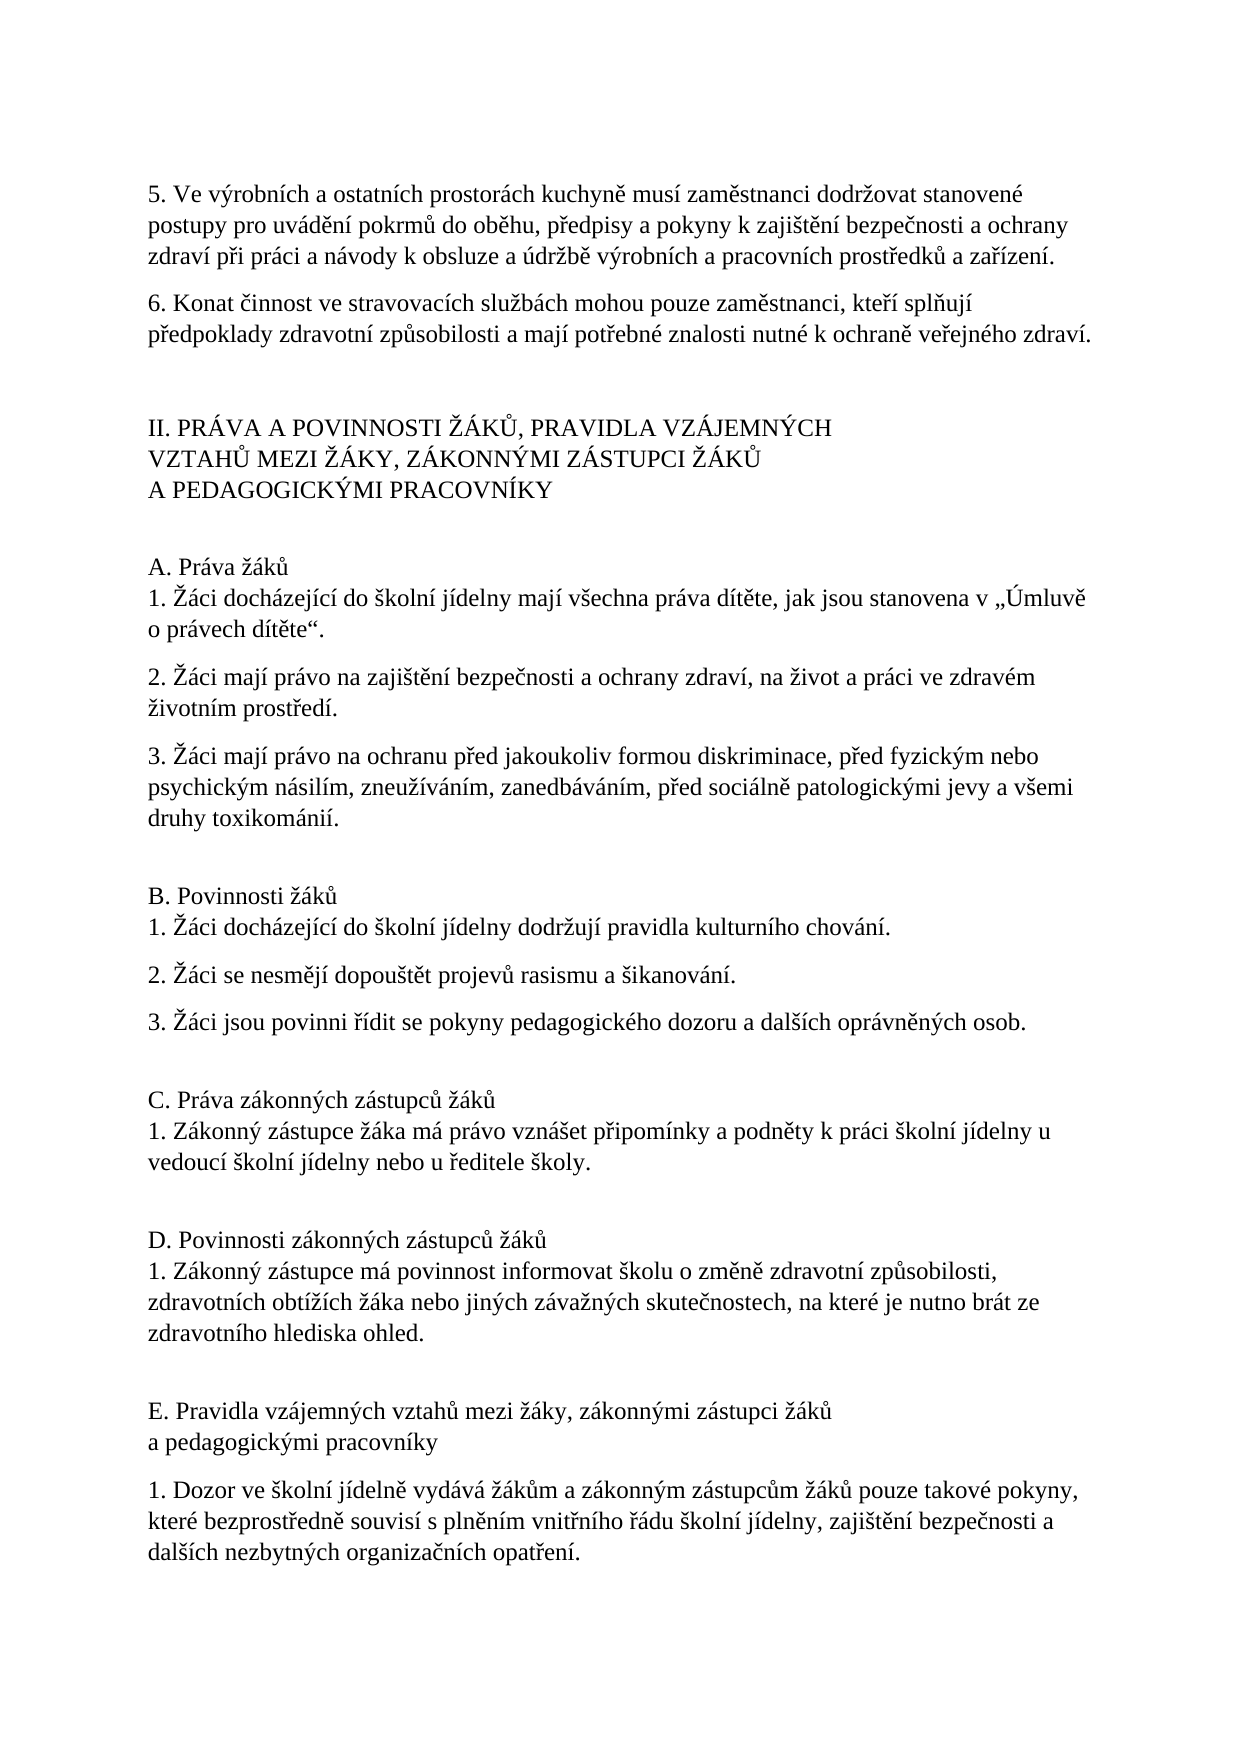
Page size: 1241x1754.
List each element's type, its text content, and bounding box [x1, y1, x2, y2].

text 3. Žáci jsou povinni řídit se pokyny pedagogického dozoru a dalších oprávněných osob. [148, 1007, 1093, 1066]
text 3. Žáci mají právo na ochranu před jakoukoliv formou diskriminace, před fyzickým nebo psychickým násilím, zneužíváním, zanedbáváním, před sociálně patologickými jevy a všemi druhy toxikománií. [148, 741, 1093, 862]
text C. Práva zákonných zástupců žáků 1. Zákonný zástupce žáka má právo vznášet připomínky a podněty k práci školní jídelny u vedoucí školní jídelny nebo u ředitele školy. [148, 1085, 1093, 1206]
text 6. Konat činnost ve stravovacích službách mohou pouze zaměstnanci, kteří splňují předpoklady zdravotní způsobilosti a mají potřebné znalosti nutné k ochraně veřejného zdraví. II. PRÁVA A POVINNOSTI ŽÁKŮ, PRAVIDLA VZÁJEMNÝCH VZTAHŮ MEZI ŽÁKY, ZÁKONNÝMI ZÁSTUPCI ŽÁKŮ A PEDAGOGICKÝMI PRACOVNÍKY [148, 288, 1093, 534]
text 5. Ve výrobních a ostatních prostorách kuchyně musí zaměstnanci dodržovat stanovené postupy pro uvádění pokrmů do oběhu, předpisy a pokyny k zajištění bezpečnosti a ochrany zdraví při práci a návody k obsluze a údržbě výrobních a pracovních prostředků a zařízení. [148, 148, 1093, 269]
text D. Povinnosti zákonných zástupců žáků 1. Zákonný zástupce má povinnost informovat školu o změně zdravotní způsobilosti, zdravotních obtížích žáka nebo jiných závažných skutečnostech, na které je nutno brát ze zdravotního hlediska ohled. [148, 1225, 1093, 1377]
text 1. Dozor ve školní jídelně vydává žákům a zákonným zástupcům žáků pouze takové pokyny, které bezprostředně souvisí s plněním vnitřního řádu školní jídelny, zajištění bezpečnosti a dalších nezbytných organizačních opatření. [148, 1475, 1093, 1566]
text A. Práva žáků 1. Žáci docházející do školní jídelny mají všechna práva dítěte, jak jsou stanovena v „Úmluvě o právech dítěte“. [148, 552, 1093, 643]
text E. Pravidla vzájemných vztahů mezi žáky, zákonnými zástupci žáků a pedagogickými pracovníky [148, 1396, 1093, 1456]
text 2. Žáci se nesmějí dopouštět projevů rasismu a šikanování. [148, 960, 1093, 988]
text 2. Žáci mají právo na zajištění bezpečnosti a ochrany zdraví, na život a práci ve zdravém životním prostředí. [148, 662, 1093, 722]
text B. Povinnosti žáků 1. Žáci docházející do školní jídelny dodržují pravidla kulturního chování. [148, 881, 1093, 941]
